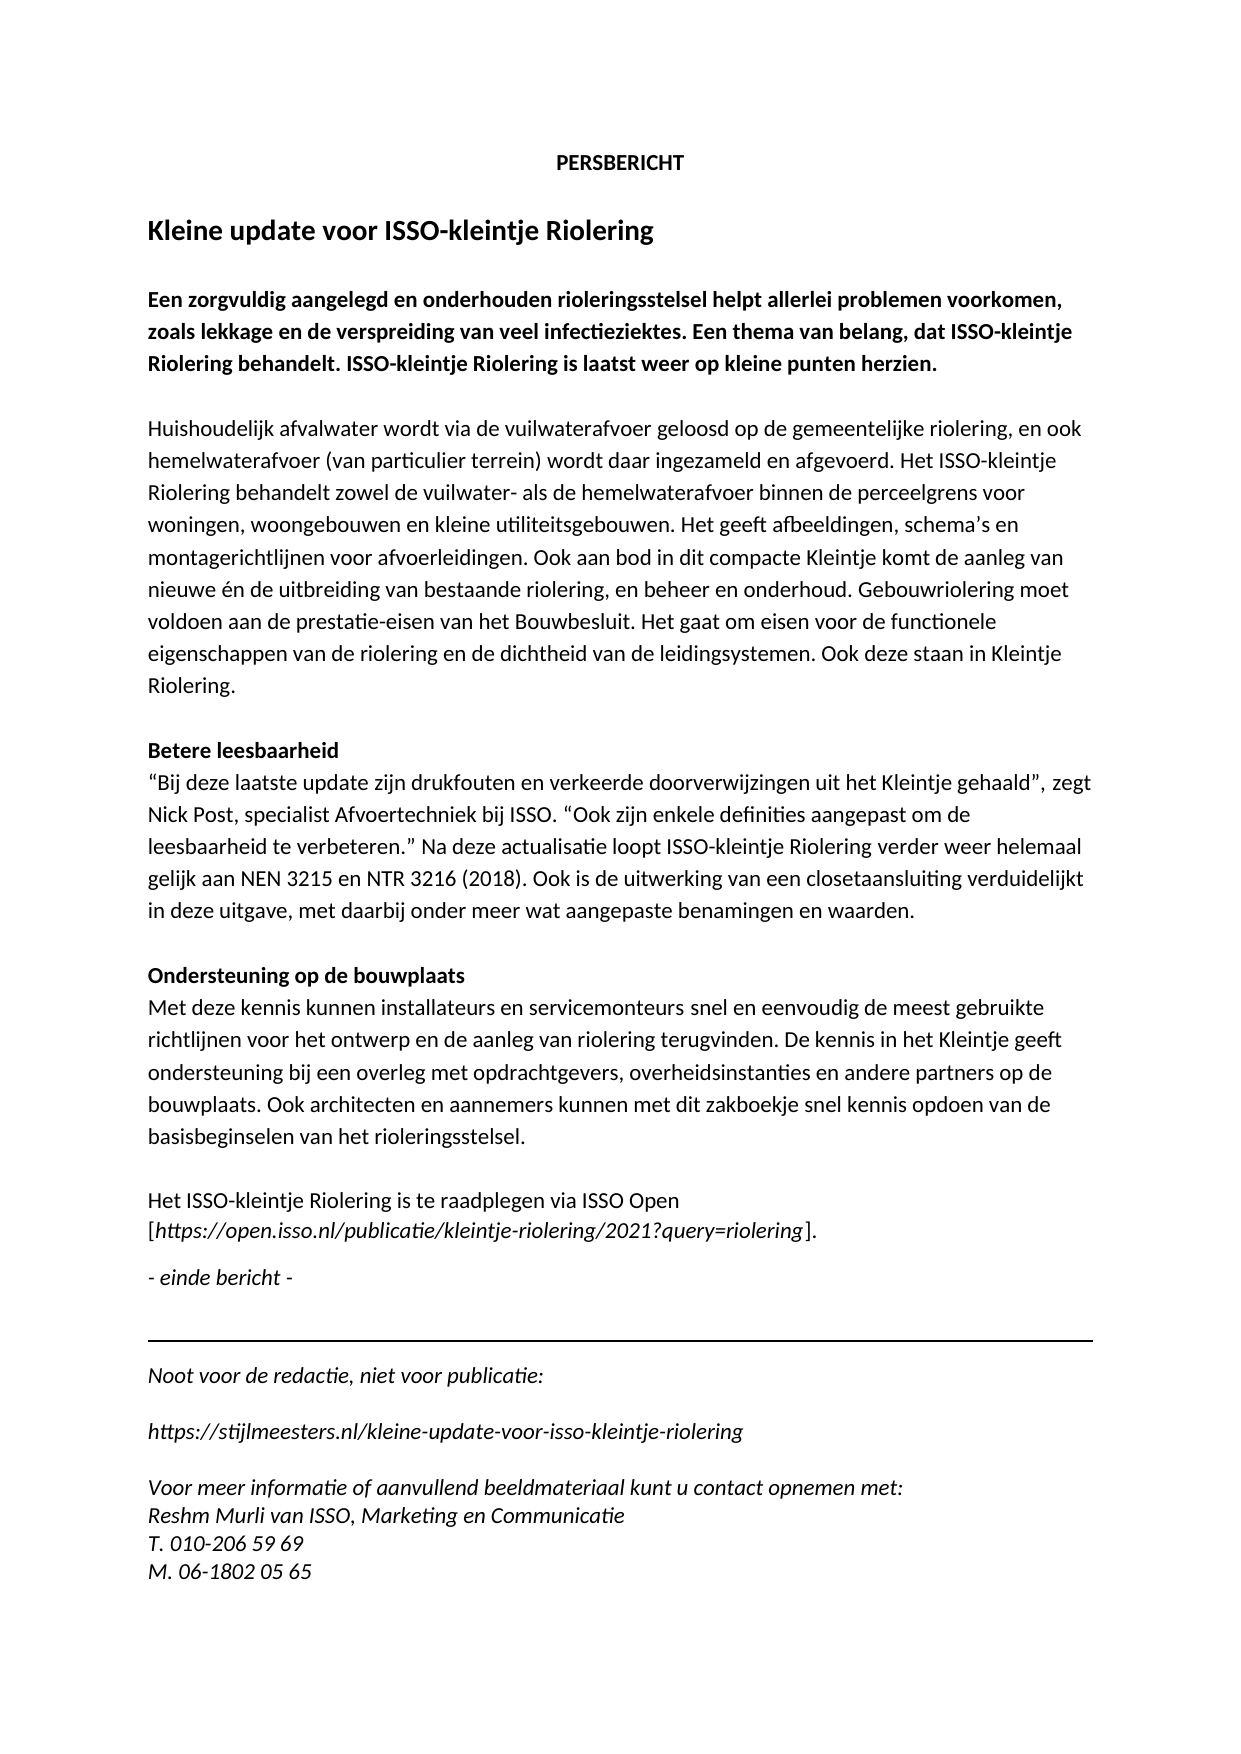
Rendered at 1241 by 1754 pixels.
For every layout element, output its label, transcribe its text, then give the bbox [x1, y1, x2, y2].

text Een zorgvuldig aangelegd en onderhouden rioleringsstelsel helpt allerlei problemen voorkomen, zoals lekkage en de verspreiding van veel infectieziektes. Een thema van belang, dat ISSO-kleintje Riolering behandelt. ISSO-kleintje Riolering is laatst weer op kleine punten herzien. [148, 285, 1093, 377]
text T. 010-206 59 69 M. 06-1802 05 65 [148, 1529, 1093, 1585]
text Voor meer informatie of aanvullend beeldmateriaal kunt u contact opnemen met: Reshm Murli van ISSO, Marketing en Communicatie [148, 1473, 1093, 1529]
text Huishoudelijk afvalwater wordt via de vuilwaterafvoer geloosd op de gemeentelijke riolering, en ook hemelwaterafvoer (van particulier terrein) wordt daar ingezameld en afgevoerd. Het ISSO-kleintje Riolering behandelt zowel de vuilwater- als de hemelwaterafvoer binnen de perceelgrens voor woningen, woongebouwen en kleine utiliteitsgebouwen. Het geeft afbeeldingen, schema’s en montagerichtlijnen voor afvoerleidingen. Ook aan bod in dit compacte Kleintje komt de aanleg van nieuwe én de uitbreiding van bestaande riolering, en beheer en onderhoud. Gebouwriolering moet voldoen aan de prestatie-eisen van het Bouwbesluit. Het gaat om eisen voor de functionele eigenschappen van de riolering en de dichtheid van de leidingsystemen. Ook deze staan in Kleintje Riolering. [148, 414, 1093, 699]
text https://stijlmeesters.nl/kleine-update-voor-isso-kleintje-riolering [148, 1417, 1093, 1473]
text Ondersteuning op de bouwplaats Met deze kennis kunnen installateurs en servicemonteurs snel en eenvoudig de meest gebruikte richtlijnen voor het ontwerp en de aanleg van riolering terugvinden. De kennis in het Kleintje geeft ondersteuning bij een overleg met opdrachtgevers, overheidsinstanties en andere partners op de bouwplaats. Ook architecten en aannemers kunnen met dit zakboekje snel kennis opdoen van de basisbeginselen van het rioleringsstelsel. [148, 961, 1093, 1150]
text - einde bericht - [148, 1263, 1093, 1291]
text Kleine update voor ISSO-kleintje Riolering [148, 212, 1093, 248]
text Betere leesbaarheid “Bij deze laatste update zijn drukfouten en verkeerde doorverwijzingen uit het Kleintje gehaald”, zegt Nick Post, specialist Afvoertechniek bij ISSO. “Ook zijn enkele definities aangepast om de leesbaarheid te verbeteren.” Na deze actualisatie loopt ISSO-kleintje Riolering verder weer helemaal gelijk aan NEN 3215 en NTR 3216 (2018). Ook is de uitwerking van een closetaansluiting verduidelijkt in deze uitgave, met daarbij onder meer wat aangepaste benamingen en waarden. [148, 703, 1093, 925]
text PERSBERICHT [148, 148, 1093, 176]
text Het ISSO-kleintje Riolering is te raadplegen via ISSO Open [https://open.isso.nl/publicatie/kleintje-riolering/2021?query=riolering]. [148, 1186, 1093, 1244]
text Noot voor de redactie, niet voor publicatie: [148, 1361, 1093, 1389]
